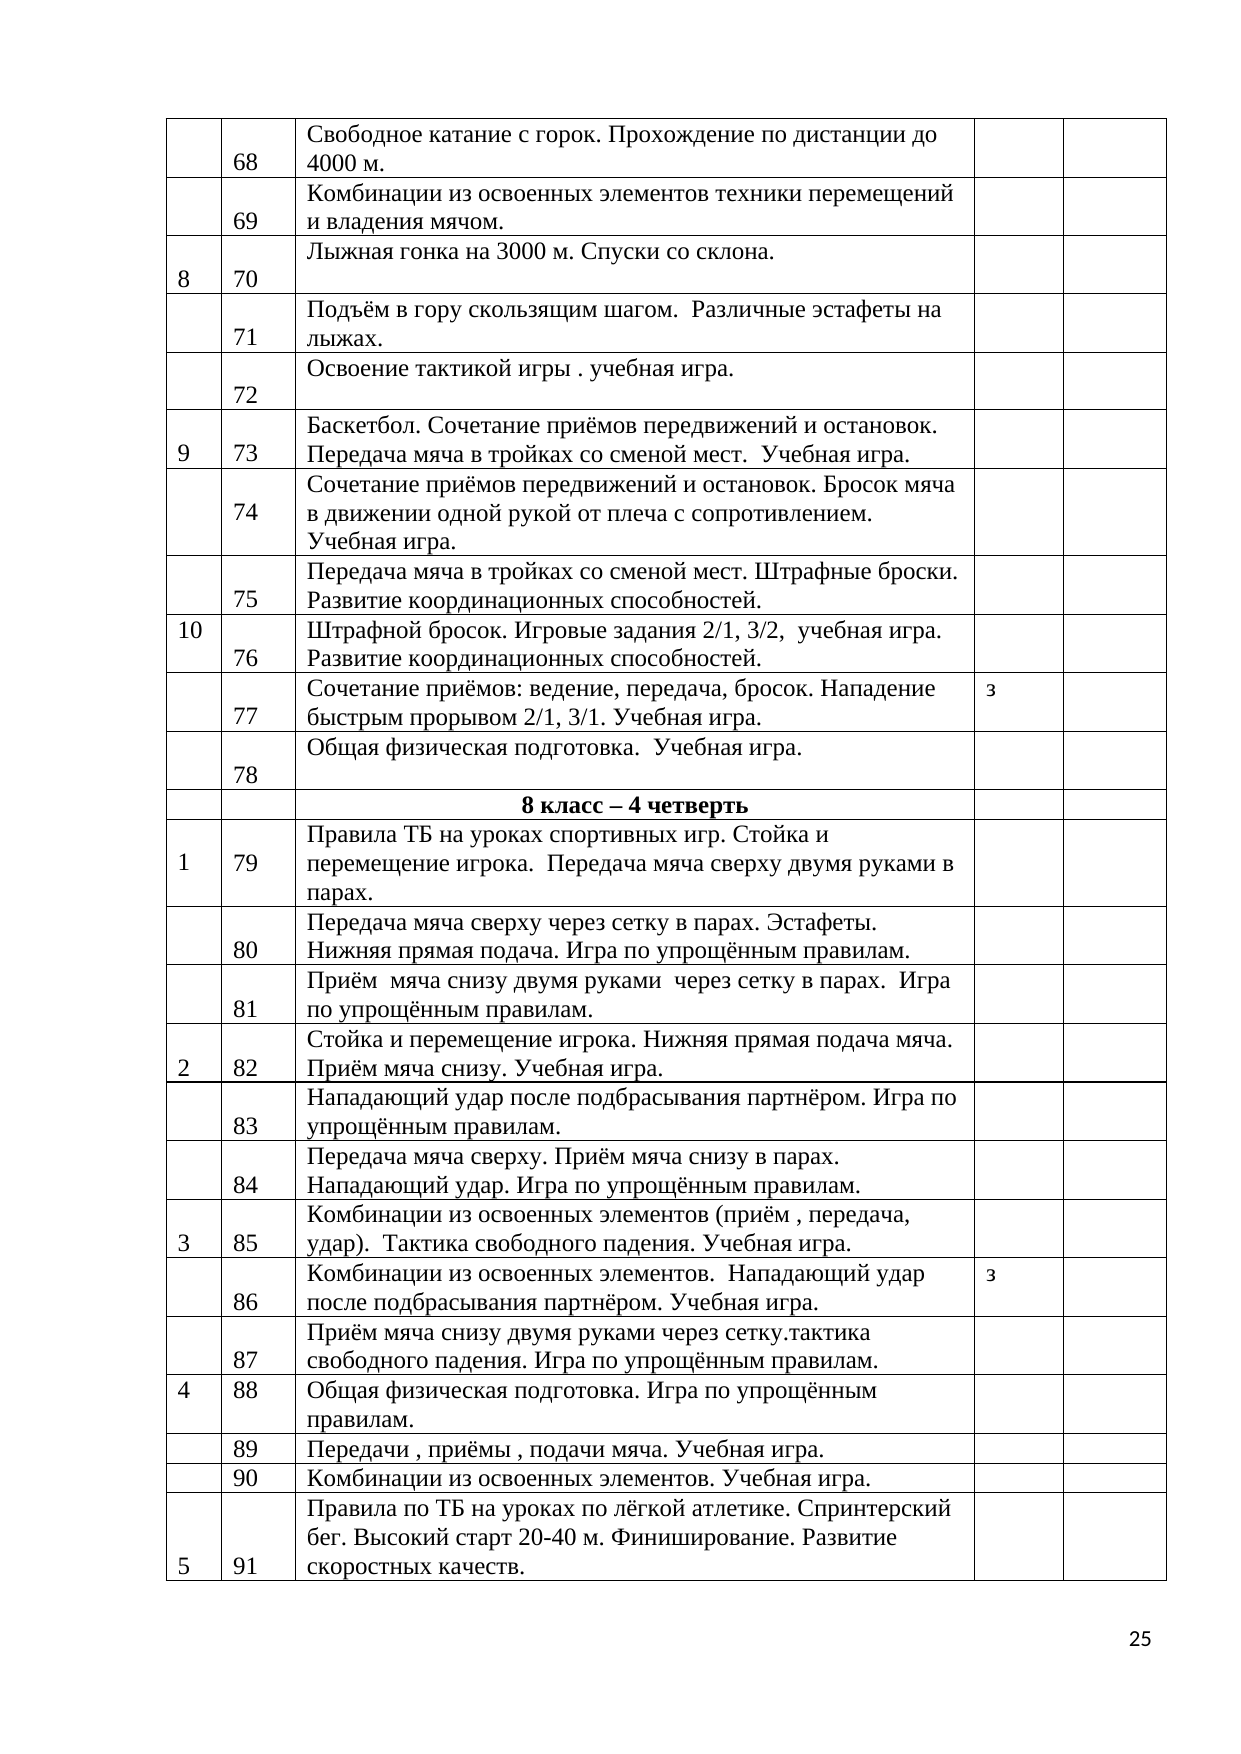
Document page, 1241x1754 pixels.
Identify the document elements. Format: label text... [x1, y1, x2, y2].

table_cell 76 [222, 615, 295, 672]
table_cell Освоение тактикой игры . учебная игра. [296, 353, 974, 409]
table_cell [975, 469, 1063, 555]
table_cell Приём мяча снизу двумя руками через сетку.тактика свободного падения. Игра по упрощённым правилам. [296, 1317, 974, 1374]
table_cell [975, 965, 1063, 1023]
table_cell 68 [222, 119, 295, 177]
table_cell Свободное катание с горок. Прохождение по дистанции до 4000 м. [296, 119, 974, 177]
table_cell [975, 1200, 1063, 1257]
table_cell [167, 294, 221, 352]
table_cell 8 класс – 4 четверть [296, 790, 974, 818]
table_cell [1064, 1434, 1166, 1462]
table_cell [1064, 294, 1166, 352]
table_cell 85 [222, 1200, 295, 1257]
table_cell Баскетбол. Сочетание приёмов передвижений и остановок. Передача мяча в тройках со сменой мест. Учебная игра. [296, 410, 974, 468]
table_cell 4 [167, 1375, 221, 1433]
table_cell 73 [222, 410, 295, 468]
table_cell [1064, 119, 1166, 177]
table_cell [1064, 469, 1166, 555]
table_cell 79 [222, 820, 295, 906]
table_cell Сочетание приёмов: ведение, передача, бросок. Нападение быстрым прорывом 2/1, 3/1. Учебная игра. [296, 673, 974, 731]
table_cell [167, 178, 221, 235]
table_cell 80 [222, 907, 295, 964]
table_cell 91 [222, 1493, 295, 1579]
table_cell [167, 1141, 221, 1198]
table_cell [167, 1083, 221, 1140]
table_cell [975, 1317, 1063, 1374]
table_cell [167, 790, 221, 818]
table_cell [1064, 732, 1166, 789]
table_cell [1064, 556, 1166, 614]
table_cell Сочетание приёмов передвижений и остановок. Бросок мяча в движении одной рукой от плеча с сопротивлением. Учебная игра. [296, 469, 974, 555]
table_cell [975, 294, 1063, 352]
table_cell [167, 469, 221, 555]
table_cell [167, 965, 221, 1023]
table_cell [975, 820, 1063, 906]
table_cell [975, 732, 1063, 789]
table_cell [975, 1083, 1063, 1140]
table_cell 3 [167, 1200, 221, 1257]
table_cell [975, 790, 1063, 818]
table_cell 74 [222, 469, 295, 555]
table_cell Стойка и перемещение игрока. Нижняя прямая подача мяча. Приём мяча снизу. Учебная игра. [296, 1024, 974, 1081]
table_cell 72 [222, 353, 295, 409]
table_cell Передача мяча сверху через сетку в парах. Эстафеты. Нижняя прямая подача. Игра по упрощённым правилам. [296, 907, 974, 964]
table_cell 10 [167, 615, 221, 672]
table_cell [975, 178, 1063, 235]
table_cell з [975, 673, 1063, 731]
table_cell 89 [222, 1434, 295, 1462]
table_cell [975, 907, 1063, 964]
table_cell [975, 119, 1063, 177]
table_cell Общая физическая подготовка. Игра по упрощённым правилам. [296, 1375, 974, 1433]
table_cell [1064, 965, 1166, 1023]
table_cell 70 [222, 236, 295, 293]
table_cell [975, 1141, 1063, 1198]
table_cell [167, 1258, 221, 1316]
table_cell [167, 556, 221, 614]
table_cell 2 [167, 1024, 221, 1081]
table_cell [1064, 236, 1166, 293]
table_cell Передачи , приёмы , подачи мяча. Учебная игра. [296, 1434, 974, 1462]
table_cell [1064, 1493, 1166, 1579]
table_cell Комбинации из освоенных элементов. Нападающий удар после подбрасывания партнёром. Учебная игра. [296, 1258, 974, 1316]
table_cell Правила по ТБ на уроках по лёгкой атлетике. Спринтерский бег. Высокий старт 20-40 м. Финиширование. Развитие скоростных качеств. [296, 1493, 974, 1579]
table_cell [1064, 1024, 1166, 1081]
table_cell 5 [167, 1493, 221, 1579]
table_cell 69 [222, 178, 295, 235]
table_cell 87 [222, 1317, 295, 1374]
table_cell [975, 556, 1063, 614]
table_cell [167, 1434, 221, 1462]
table_cell [975, 236, 1063, 293]
table_cell 86 [222, 1258, 295, 1316]
table_cell [1064, 1317, 1166, 1374]
table_cell [167, 1317, 221, 1374]
table_cell [167, 907, 221, 964]
table_cell [1064, 1258, 1166, 1316]
table_cell [1064, 1083, 1166, 1140]
table_cell Приём мяча снизу двумя руками через сетку в парах. Игра по упрощённым правилам. [296, 965, 974, 1023]
table_cell [1064, 1200, 1166, 1257]
table_cell [1064, 1375, 1166, 1433]
table_cell 75 [222, 556, 295, 614]
table_cell [975, 410, 1063, 468]
table_cell [1064, 907, 1166, 964]
table_cell 82 [222, 1024, 295, 1081]
table_cell [167, 732, 221, 789]
table_cell [1064, 615, 1166, 672]
table_cell Подъём в гору скользящим шагом. Различные эстафеты на лыжах. [296, 294, 974, 352]
table_cell [1064, 410, 1166, 468]
table_cell [975, 1434, 1063, 1462]
table_cell з [975, 1258, 1063, 1316]
table_cell Штрафной бросок. Игровые задания 2/1, 3/2, учебная игра. Развитие координационных способностей. [296, 615, 974, 672]
table_cell [1064, 178, 1166, 235]
table_cell [975, 353, 1063, 409]
table_cell 77 [222, 673, 295, 731]
table_cell [222, 790, 295, 818]
table_cell [1064, 790, 1166, 818]
table_cell [975, 1024, 1063, 1081]
table_cell Передача мяча сверху. Приём мяча снизу в парах. Нападающий удар. Игра по упрощённым правилам. [296, 1141, 974, 1198]
table_cell 81 [222, 965, 295, 1023]
table_cell [1064, 1141, 1166, 1198]
table_cell Комбинации из освоенных элементов техники перемещений и владения мячом. [296, 178, 974, 235]
table_cell 83 [222, 1083, 295, 1140]
table_cell 9 [167, 410, 221, 468]
table_cell [167, 673, 221, 731]
table_cell [975, 1493, 1063, 1579]
table_cell [1064, 353, 1166, 409]
table_cell 8 [167, 236, 221, 293]
table_cell [975, 615, 1063, 672]
table_cell [975, 1375, 1063, 1433]
table_cell 84 [222, 1141, 295, 1198]
table_cell [1064, 673, 1166, 731]
table_cell Общая физическая подготовка. Учебная игра. [296, 732, 974, 789]
table_cell [975, 1464, 1063, 1492]
table_cell [167, 1464, 221, 1492]
table_cell Передача мяча в тройках со сменой мест. Штрафные броски. Развитие координационных способностей. [296, 556, 974, 614]
table_cell 90 [222, 1464, 295, 1492]
table_cell 71 [222, 294, 295, 352]
table_cell Правила ТБ на уроках спортивных игр. Стойка и перемещение игрока. Передача мяча сверху двумя руками в парах. [296, 820, 974, 906]
table_cell [167, 119, 221, 177]
table_cell 1 [167, 820, 221, 906]
table_cell [1064, 820, 1166, 906]
table_cell 78 [222, 732, 295, 789]
table_cell Комбинации из освоенных элементов. Учебная игра. [296, 1464, 974, 1492]
table_cell Комбинации из освоенных элементов (приём , передача, удар). Тактика свободного падения. Учебная игра. [296, 1200, 974, 1257]
table_cell [1064, 1464, 1166, 1492]
table_cell Нападающий удар после подбрасывания партнёром. Игра по упрощённым правилам. [296, 1083, 974, 1140]
table_cell [167, 353, 221, 409]
table_cell Лыжная гонка на 3000 м. Спуски со склона. [296, 236, 974, 293]
table_cell 88 [222, 1375, 295, 1433]
